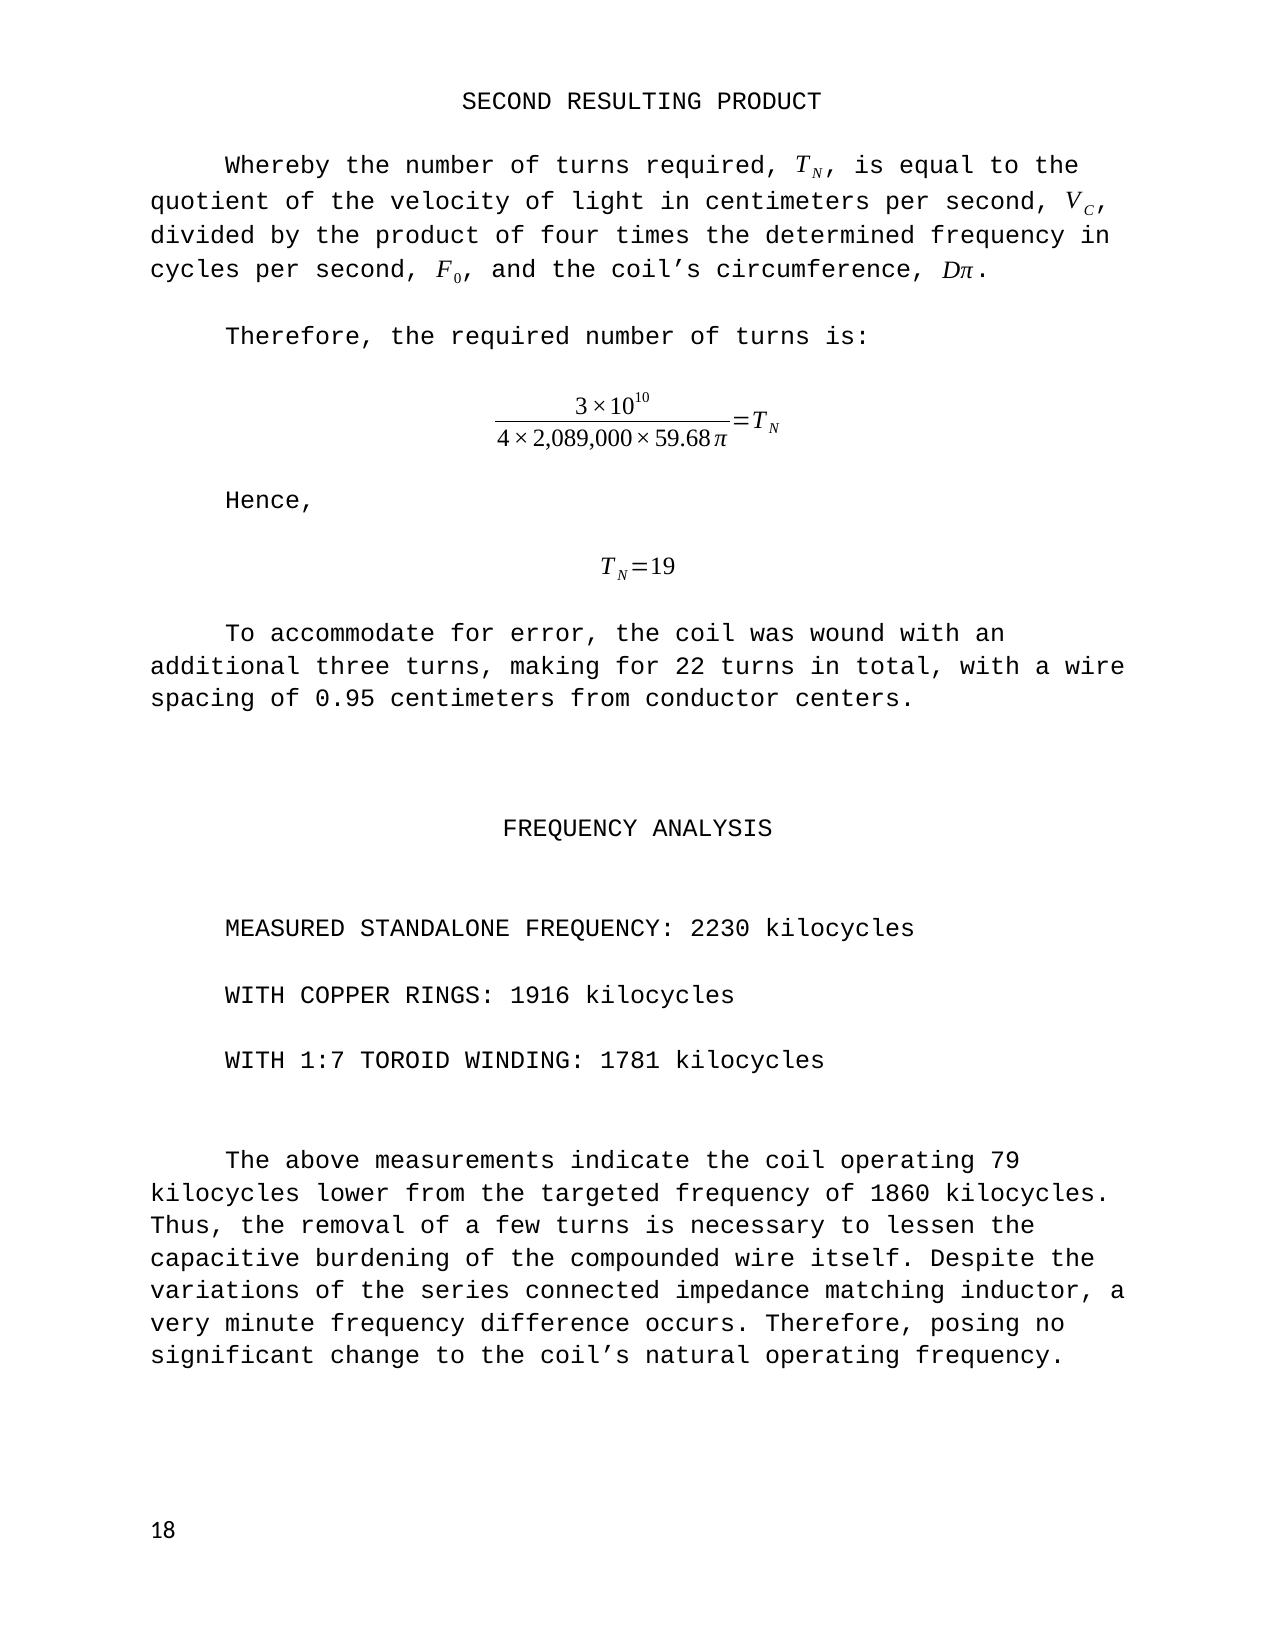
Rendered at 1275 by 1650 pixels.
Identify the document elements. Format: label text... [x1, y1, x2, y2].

text MEASURED STANDALONE FREQUENCY: 2230 kilocycles [150, 916, 1125, 944]
text WITH 1:7 TOROID WINDING: 1781 kilocycles [150, 1048, 1125, 1076]
text Whereby the number of turns required, , is equal to the quotient of the velocity of light in centimeters per second, , divided by the product of four times the determined frequency in cycles per second, , and the coil’s circumference, . [150, 150, 1125, 287]
text Therefore, the required number of turns is: [150, 323, 1125, 352]
text Hence, [150, 488, 1125, 516]
text FREQUENCY ANALYSIS [150, 816, 1125, 844]
text The above measurements indicate the coil operating 79 kilocycles lower from the targeted frequency of 1860 kilocycles. Thus, the removal of a few turns is necessary to lessen the capacitive burdening of the compounded wire itself. Despite the variations of the series connected impedance matching inductor, a very minute frequency difference occurs. Therefore, posing no significant change to the coil’s natural operating frequency. [150, 1148, 1125, 1371]
text WITH COPPER RINGS: 1916 kilocycles [150, 983, 1125, 1011]
text To accommodate for error, the coil was wound with an additional three turns, making for 22 turns in total, with a wire spacing of 0.95 centimeters from conductor centers. [150, 621, 1125, 714]
